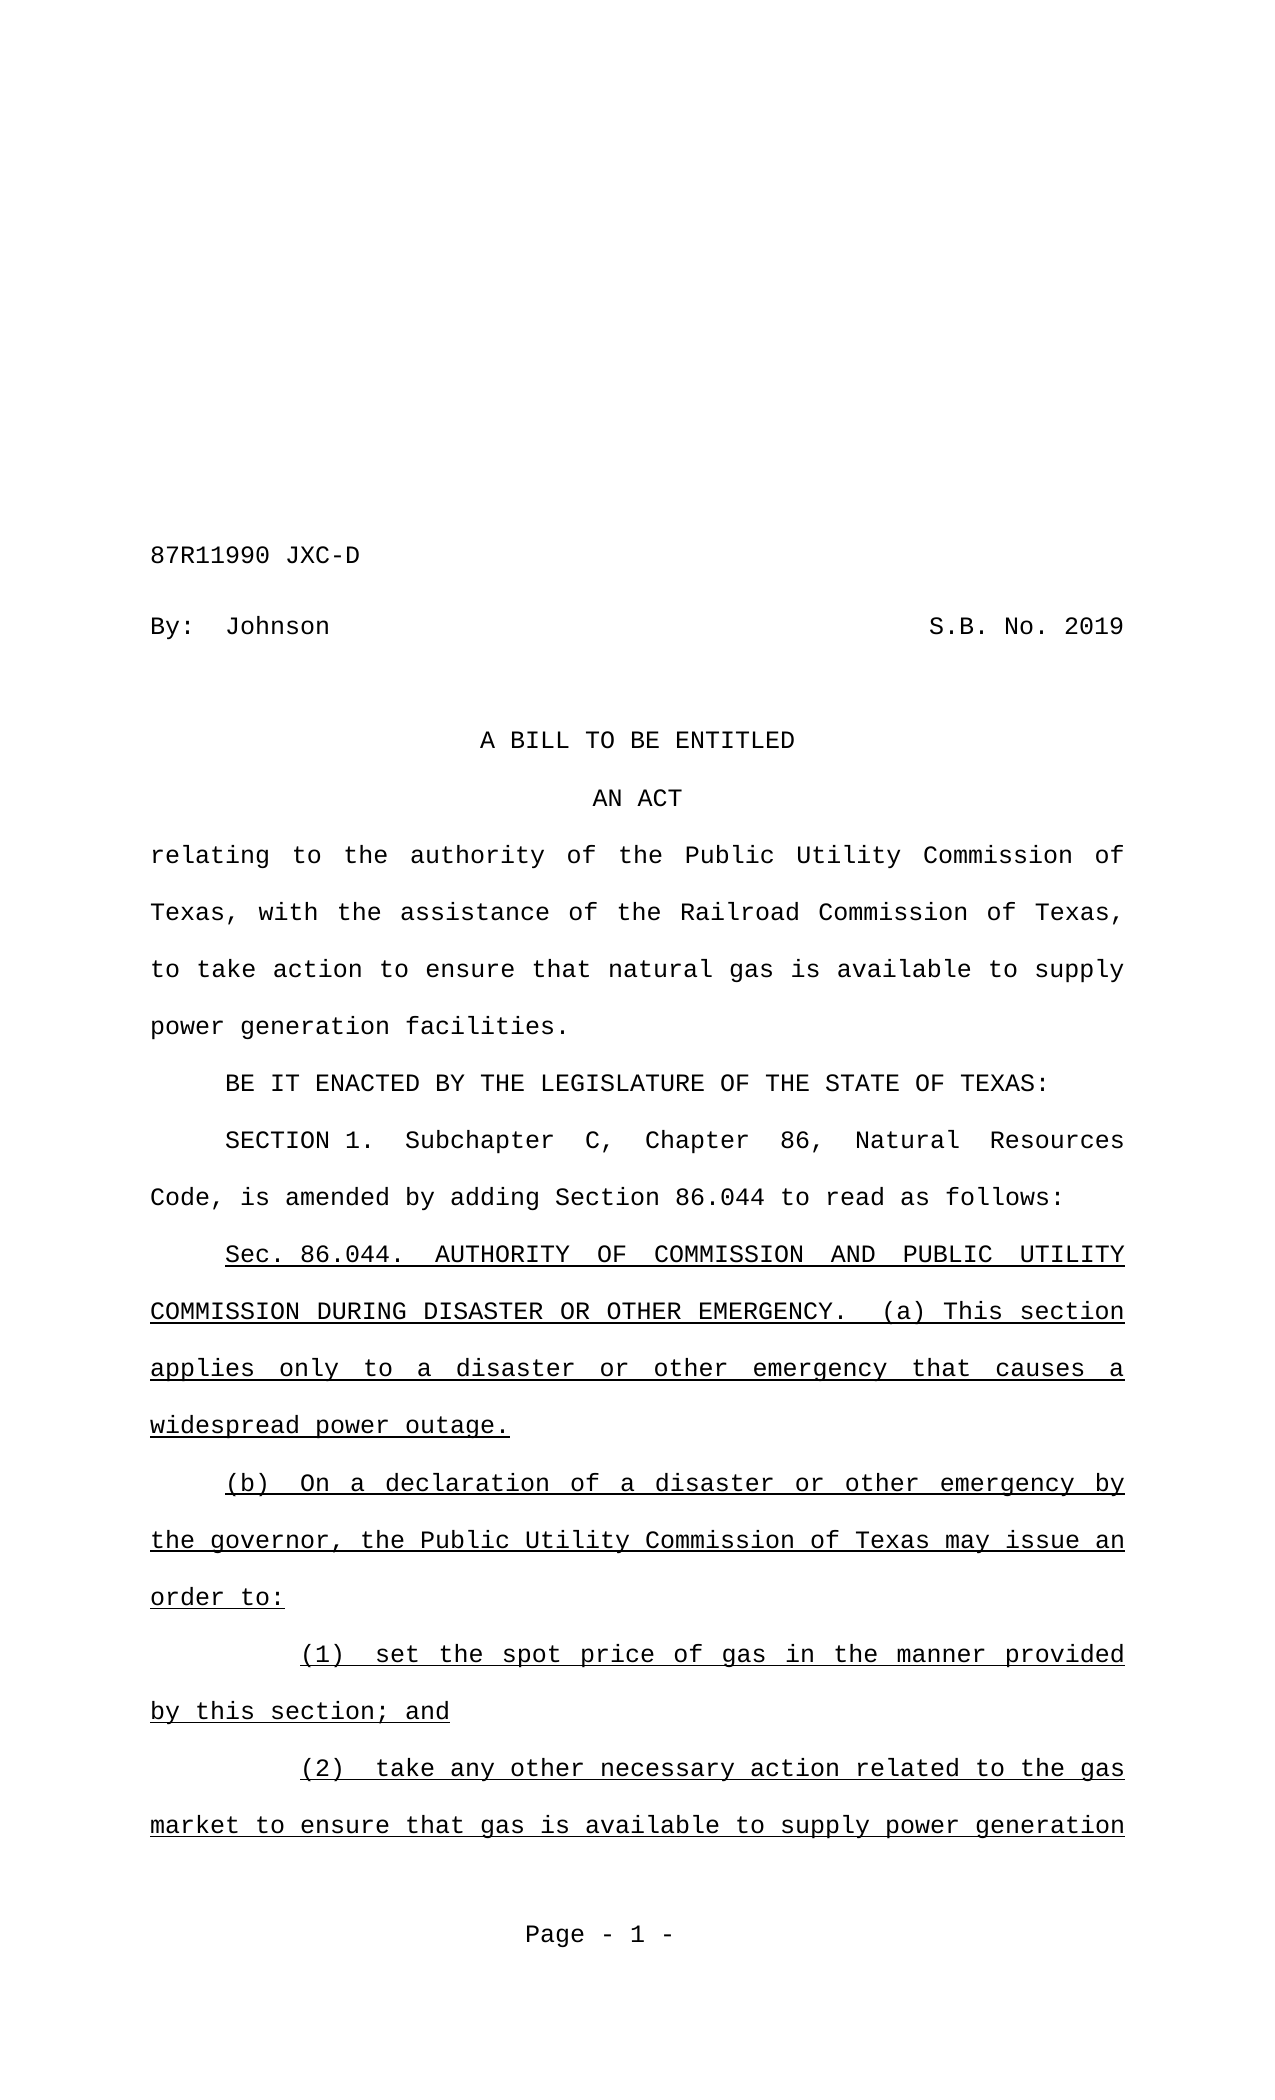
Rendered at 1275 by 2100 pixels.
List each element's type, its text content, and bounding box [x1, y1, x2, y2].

text Sec. 86.044. AUTHORITY OF COMMISSION AND PUBLIC UTILITY COMMISSION DURING DISASTER OR OTHER EMERGENCY. (a) This section applies only to a disaster or other emergency that causes a widespread power outage. [150, 1381, 1125, 1441]
text Sec. 86.044. AUTHORITY OF COMMISSION AND PUBLIC UTILITY COMMISSION DURING DISASTER OR OTHER EMERGENCY. (a) This section applies only to a disaster or other emergency that causes a widespread power outage. [150, 1242, 1125, 1322]
text BE IT ENACTED BY THE LEGISLATURE OF THE STATE OF TEXAS: [150, 1070, 1125, 1099]
text By: Johnson S.B. No. 2019 [150, 614, 1125, 642]
text A BILL TO BE ENTITLED [150, 728, 1125, 756]
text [150, 1755, 1125, 1836]
text relating to the authority of the Public Utility Commission of Texas, with the assistance of the Railroad Commission of Texas, to take action to ensure that natural gas is available to supply power generation facilities. [150, 842, 1125, 1042]
text (b) On a declaration of a disaster or other emergency by the governor, the Public Utility Commission of Texas may issue an order to: [150, 1552, 1125, 1613]
text SECTION 1. Subchapter C, Chapter 86, Natural Resources Code, is amended by adding Section 86.044 to read as follows: [150, 1127, 1125, 1213]
text AN ACT [150, 785, 1125, 813]
text (b) On a declaration of a disaster or other emergency by the governor, the Public Utility Commission of Texas may issue an order to: [150, 1470, 1125, 1550]
text 87R11990 JXC-D [150, 542, 1125, 571]
text (1) set the spot price of gas in the manner provided by this section; and [150, 1641, 1125, 1727]
text Sec. 86.044. AUTHORITY OF COMMISSION AND PUBLIC UTILITY COMMISSION DURING DISASTER OR OTHER EMERGENCY. (a) This section applies only to a disaster or other emergency that causes a widespread power outage. [150, 1324, 1125, 1379]
